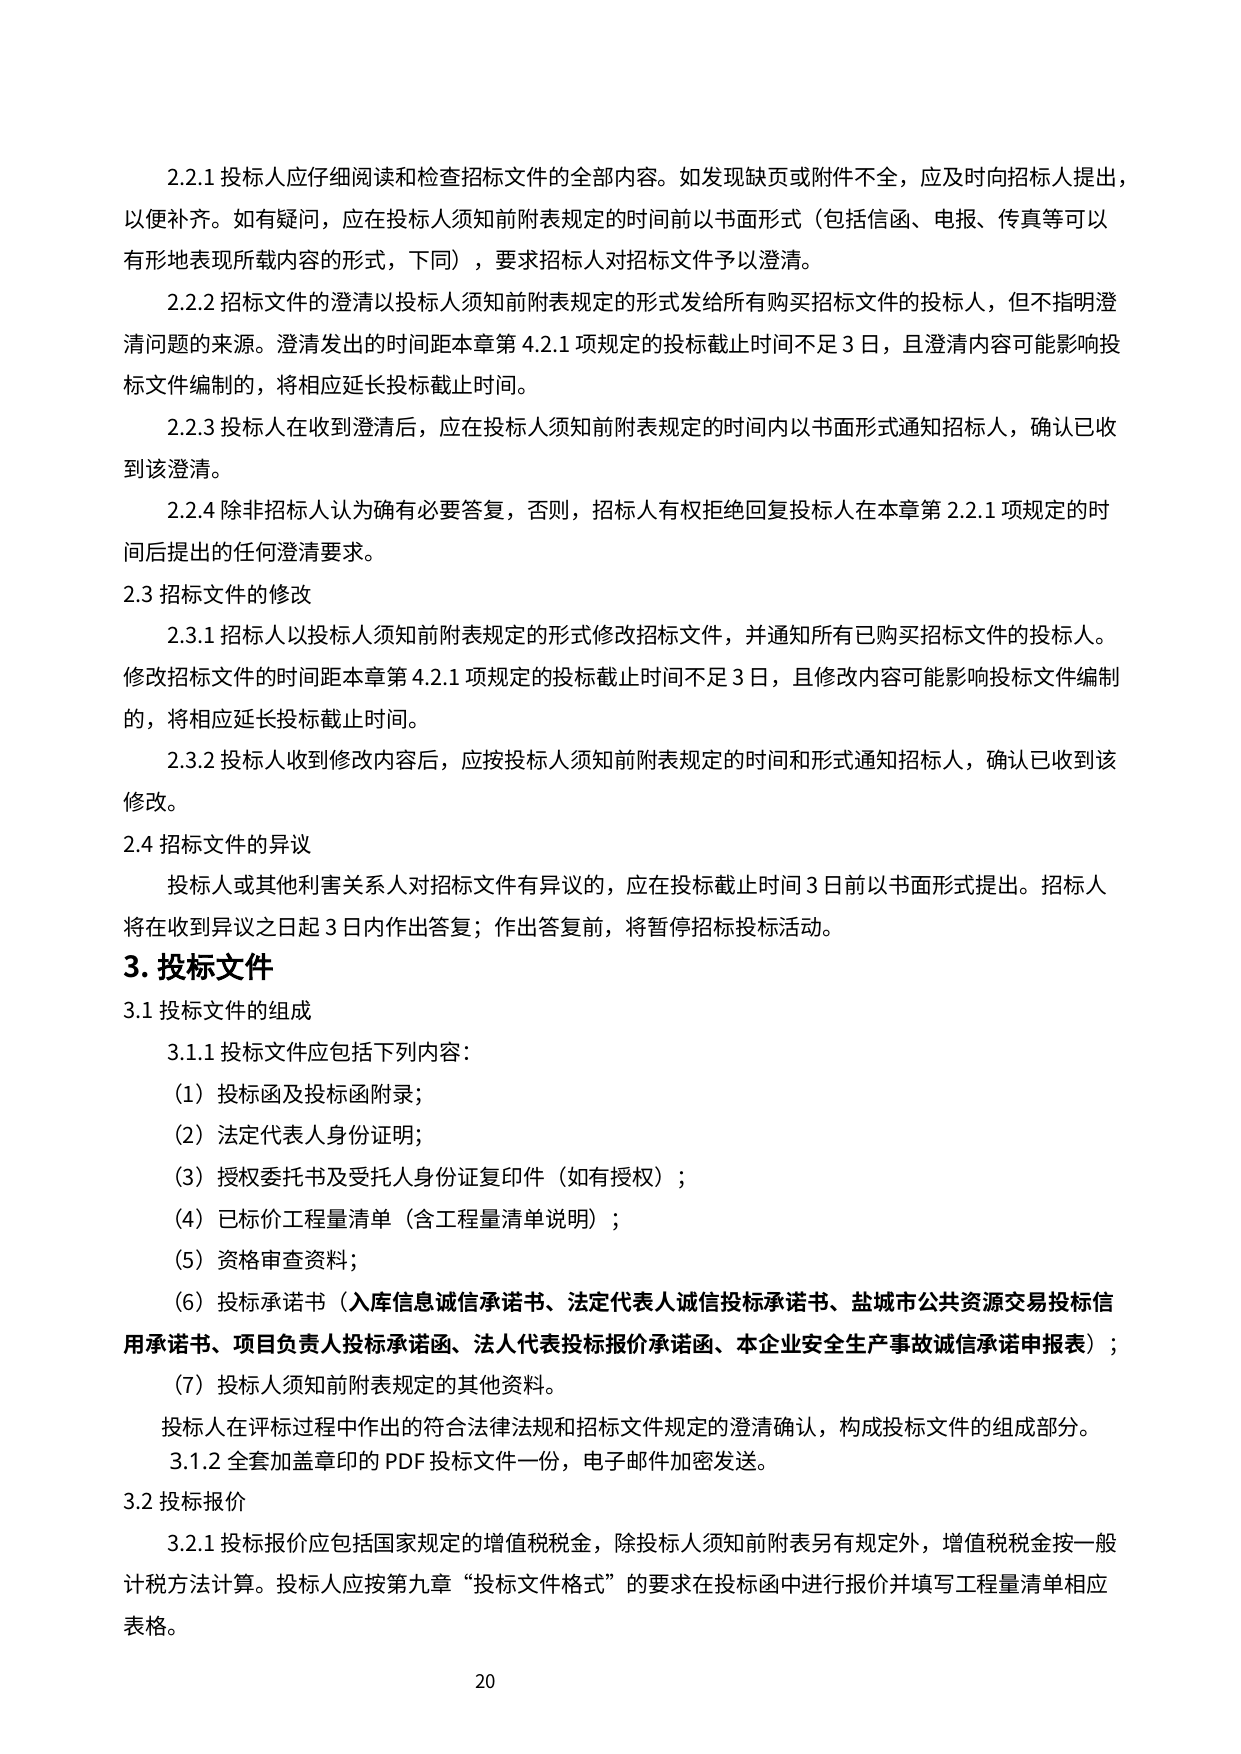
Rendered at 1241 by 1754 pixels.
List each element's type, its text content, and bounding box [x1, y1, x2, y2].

text （6）投标承诺书（入库信息诚信承诺书、法定代表人诚信投标承诺书、盐城市公共资源交易投标信用承诺书、项目负责人投标承诺函、法人代表投标报价承诺函、本企业安全生产事故诚信承诺申报表）； [123, 1277, 1127, 1360]
text 2.2.3 投标人在收到澄清后，应在投标人须知前附表规定的时间内以书面形式通知招标人，确认已收到该澄清。 [123, 402, 1127, 485]
text 投标人或其他利害关系人对招标文件有异议的，应在投标截止时间3日前以书面形式提出。招标人将在收到异议之日起3日内作出答复；作出答复前，将暂停招标投标活动。 [123, 860, 1127, 944]
text 3.2 投标报价 [123, 1476, 1127, 1518]
text 2.3 招标文件的修改 [123, 569, 1127, 610]
text 2.2.2 招标文件的澄清以投标人须知前附表规定的形式发给所有购买招标文件的投标人，但不指明澄清问题的来源。澄清发出的时间距本章第 4.2.1 项规定的投标截止时间不足3日，且澄清内容可能影响投标文件编制的，将相应延长投标截止时间。 [123, 277, 1127, 402]
text 3.2.1 投标报价应包括国家规定的增值税税金，除投标人须知前附表另有规定外，增值税税金按一般计税方法计算。投标人应按第九章“投标文件格式”的要求在投标函中进行报价并填写工程量清单相应表格。 [123, 1518, 1127, 1643]
text 2.2.1投标人应仔细阅读和检查招标文件的全部内容。如发现缺页或附件不全，应及时向招标人提出，以便补齐。如有疑问，应在投标人须知前附表规定的时间前以书面形式（包括信函、电报、传真等可以有形地表现所载内容的形式，下同），要求招标人对招标文件予以澄清。 [123, 152, 1127, 277]
text （3）授权委托书及受托人身份证复印件（如有授权）； [123, 1152, 1127, 1194]
text 2.3.2投标人收到修改内容后，应按投标人须知前附表规定的时间和形式通知招标人，确认已收到该修改。 [123, 735, 1127, 819]
text 3.1.1投标文件应包括下列内容： [123, 1027, 1127, 1069]
text 3.1.2 全套加盖章印的PDF投标文件一份，电子邮件加密发送。 [123, 1444, 1127, 1476]
text 2.3.1招标人以投标人须知前附表规定的形式修改招标文件，并通知所有已购买招标文件的投标人。修改招标文件的时间距本章第4.2.1项规定的投标截止时间不足3日，且修改内容可能影响投标文件编制的，将相应延长投标截止时间。 [123, 610, 1127, 735]
text （5）资格审查资料； [123, 1235, 1127, 1277]
text 3. 投标文件 [123, 944, 1127, 985]
text 2.4 招标文件的异议 [123, 819, 1127, 860]
text 3.1 投标文件的组成 [123, 985, 1127, 1027]
text （2）法定代表人身份证明； [123, 1110, 1127, 1152]
text （7）投标人须知前附表规定的其他资料。 [123, 1360, 1127, 1402]
text 投标人在评标过程中作出的符合法律法规和招标文件规定的澄清确认，构成投标文件的组成部分。 [123, 1402, 1127, 1444]
text （1）投标函及投标函附录； [123, 1069, 1127, 1110]
text 2.2.4 除非招标人认为确有必要答复，否则，招标人有权拒绝回复投标人在本章第 2.2.1 项规定的时间后提出的任何澄清要求。 [123, 485, 1127, 569]
text （4）已标价工程量清单（含工程量清单说明）； [123, 1194, 1127, 1235]
